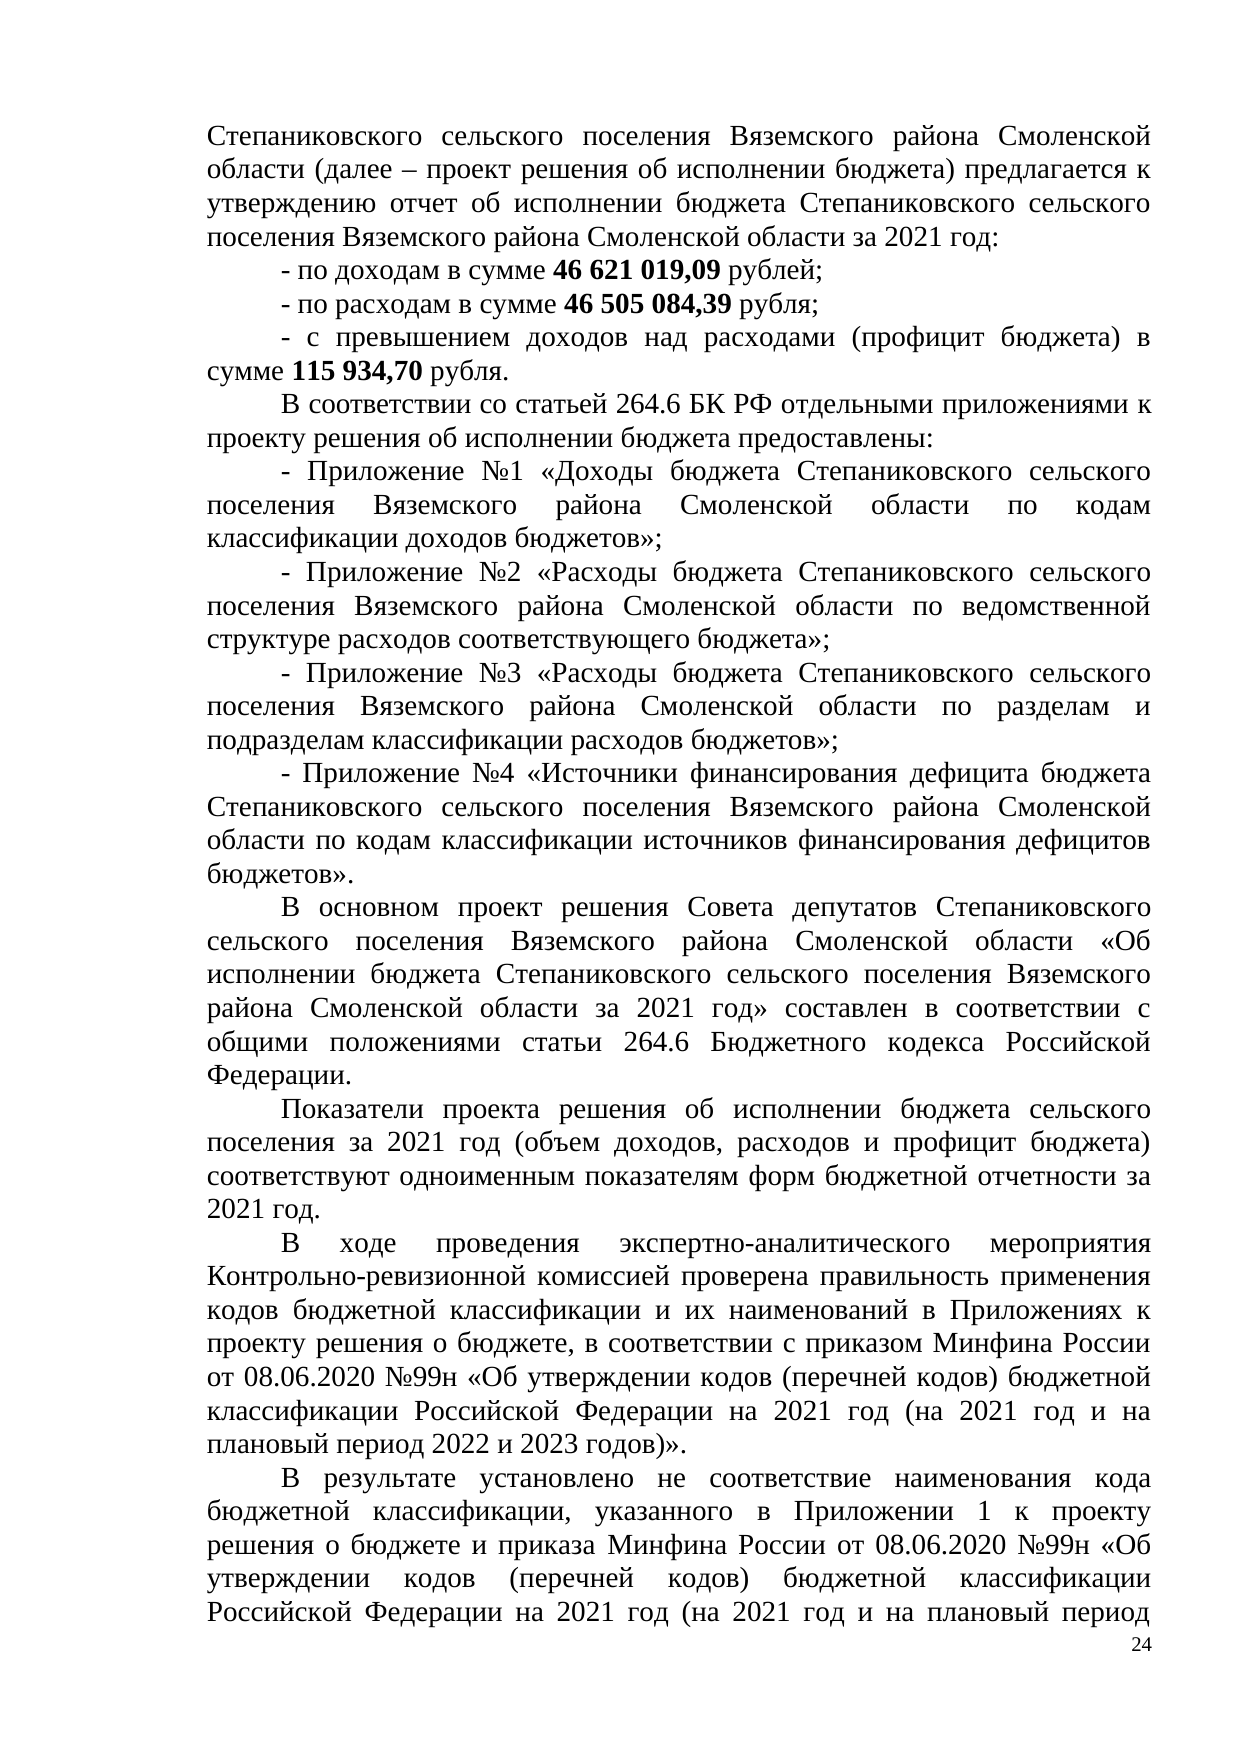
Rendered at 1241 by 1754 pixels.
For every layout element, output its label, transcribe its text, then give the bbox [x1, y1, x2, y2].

text В ходе проведения экспертно-аналитического мероприятия Контрольно-ревизионной комиссией проверена правильность применения кодов бюджетной классификации и их наименований в Приложениях к проекту решения о бюджете, в соответствии с приказом Минфина России от 08.06.2020 №99н «Об утверждении кодов (перечней кодов) бюджетной классификации Российской Федерации на 2021 год (на 2021 год и на плановый период 2022 и 2023 годов)». [207, 1225, 1152, 1460]
text - по доходам в сумме 46 621 019,09 рублей; [207, 252, 1152, 286]
text - Приложение №4 «Источники финансирования дефицита бюджета Степаниковского сельского поселения Вяземского района Смоленской области по кодам классификации источников финансирования дефицитов бюджетов». [207, 755, 1152, 889]
text В соответствии со статьей 264.6 БК РФ отдельными приложениями к проекту решения об исполнении бюджета предоставлены: [207, 386, 1152, 453]
text - Приложение №1 «Доходы бюджета Степаниковского сельского поселения Вяземского района Смоленской области по кодам классификации доходов бюджетов»; [207, 453, 1152, 554]
text - Приложение №2 «Расходы бюджета Степаниковского сельского поселения Вяземского района Смоленской области по ведомственной структуре расходов соответствующего бюджета»; [207, 554, 1152, 655]
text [207, 118, 1152, 252]
text - по расходам в сумме 46 505 084,39 рубля; [207, 286, 1152, 319]
text В основном проект решения Совета депутатов Степаниковского сельского поселения Вяземского района Смоленской области «Об исполнении бюджета Степаниковского сельского поселения Вяземского района Смоленской области за 2021 год» составлен в соответствии с общими положениями статьи 264.6 Бюджетного кодекса Российской Федерации. [207, 889, 1152, 1091]
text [207, 1460, 1152, 1627]
text - Приложение №3 «Расходы бюджета Степаниковского сельского поселения Вяземского района Смоленской области по разделам и подразделам классификации расходов бюджетов»; [207, 655, 1152, 755]
text Показатели проекта решения об исполнении бюджета сельского поселения за 2021 год (объем доходов, расходов и профицит бюджета) соответствуют одноименным показателям форм бюджетной отчетности за 2021 год. [207, 1091, 1152, 1225]
text - с превышением доходов над расходами (профицит бюджета) в сумме 115 934,70 рубля. [207, 319, 1152, 386]
